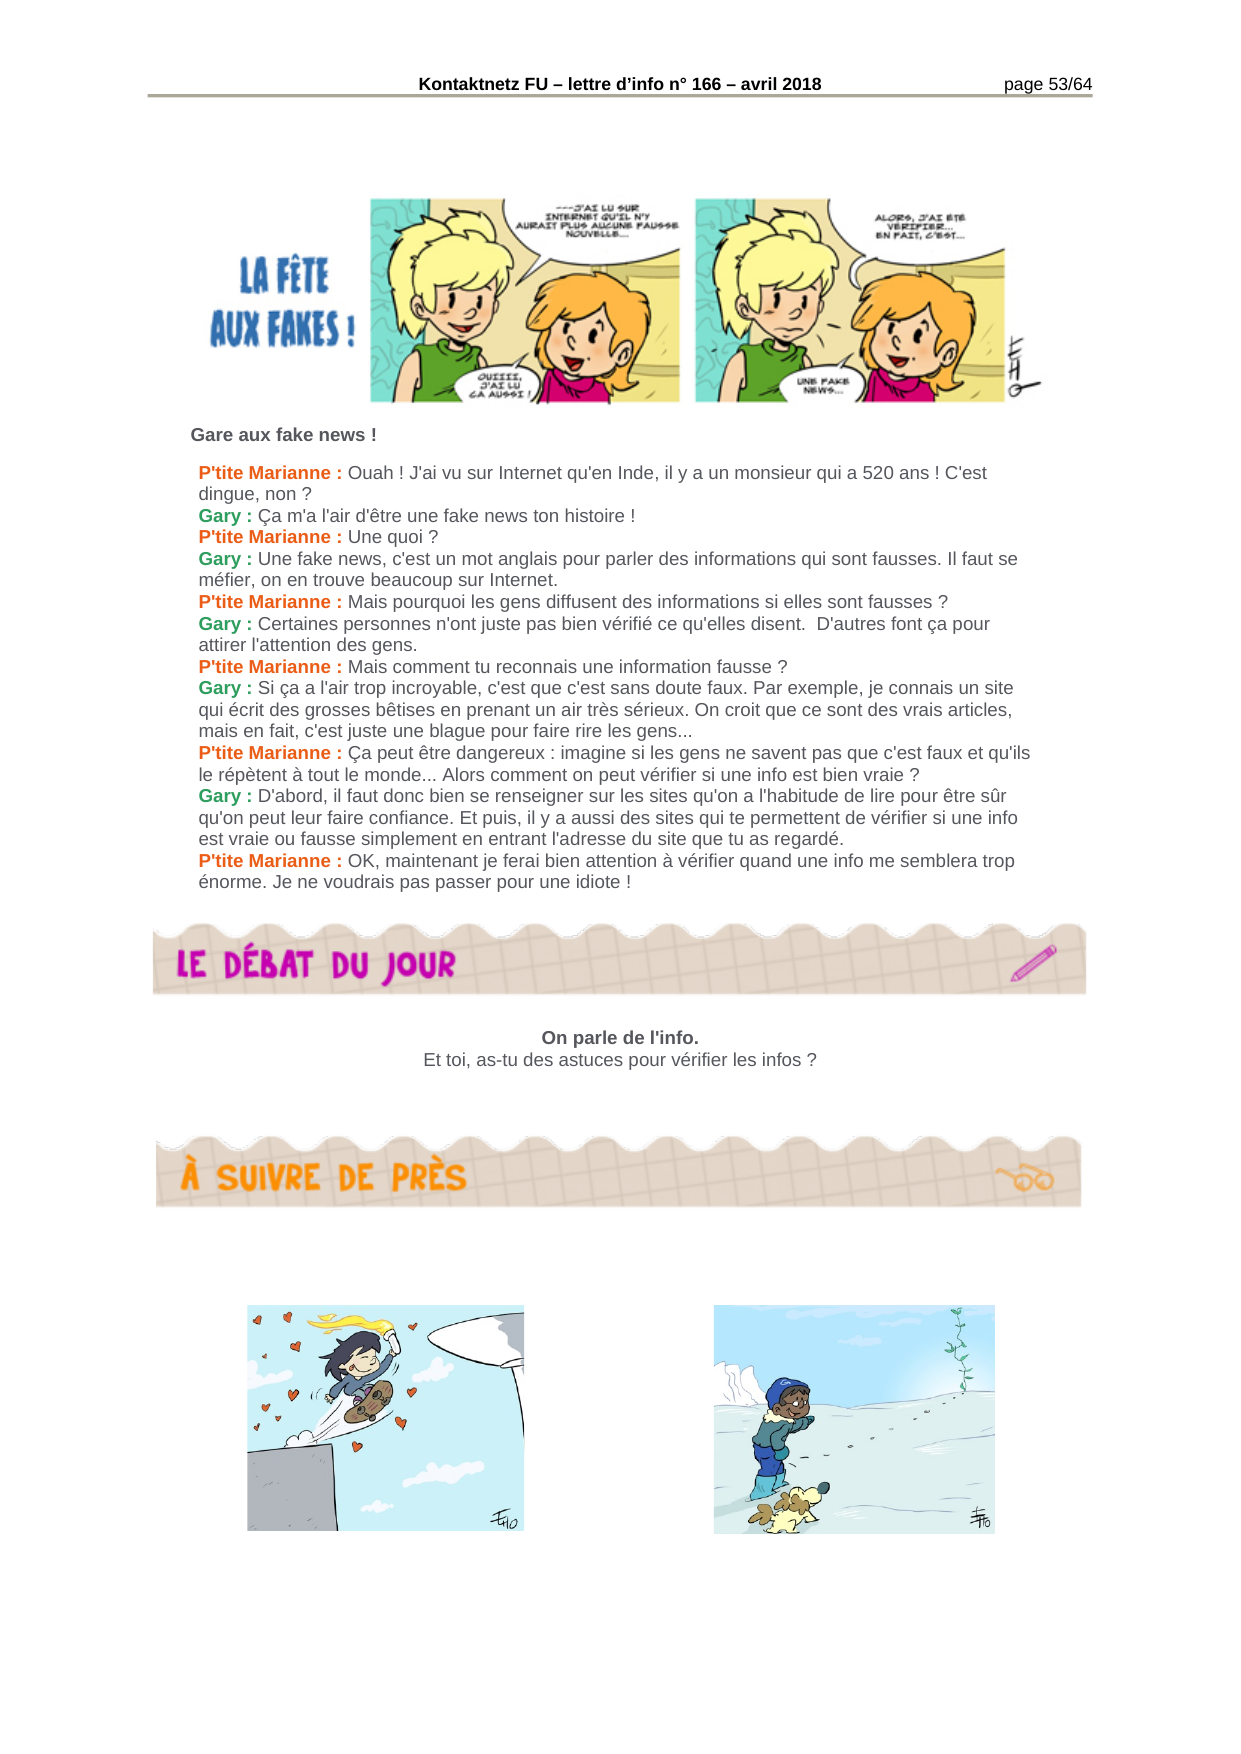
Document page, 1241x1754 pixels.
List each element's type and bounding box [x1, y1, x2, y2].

picture [247, 1305, 525, 1531]
picture [190, 194, 1050, 409]
picture [713, 1305, 995, 1534]
picture [152, 923, 1088, 996]
picture [156, 1132, 1083, 1211]
